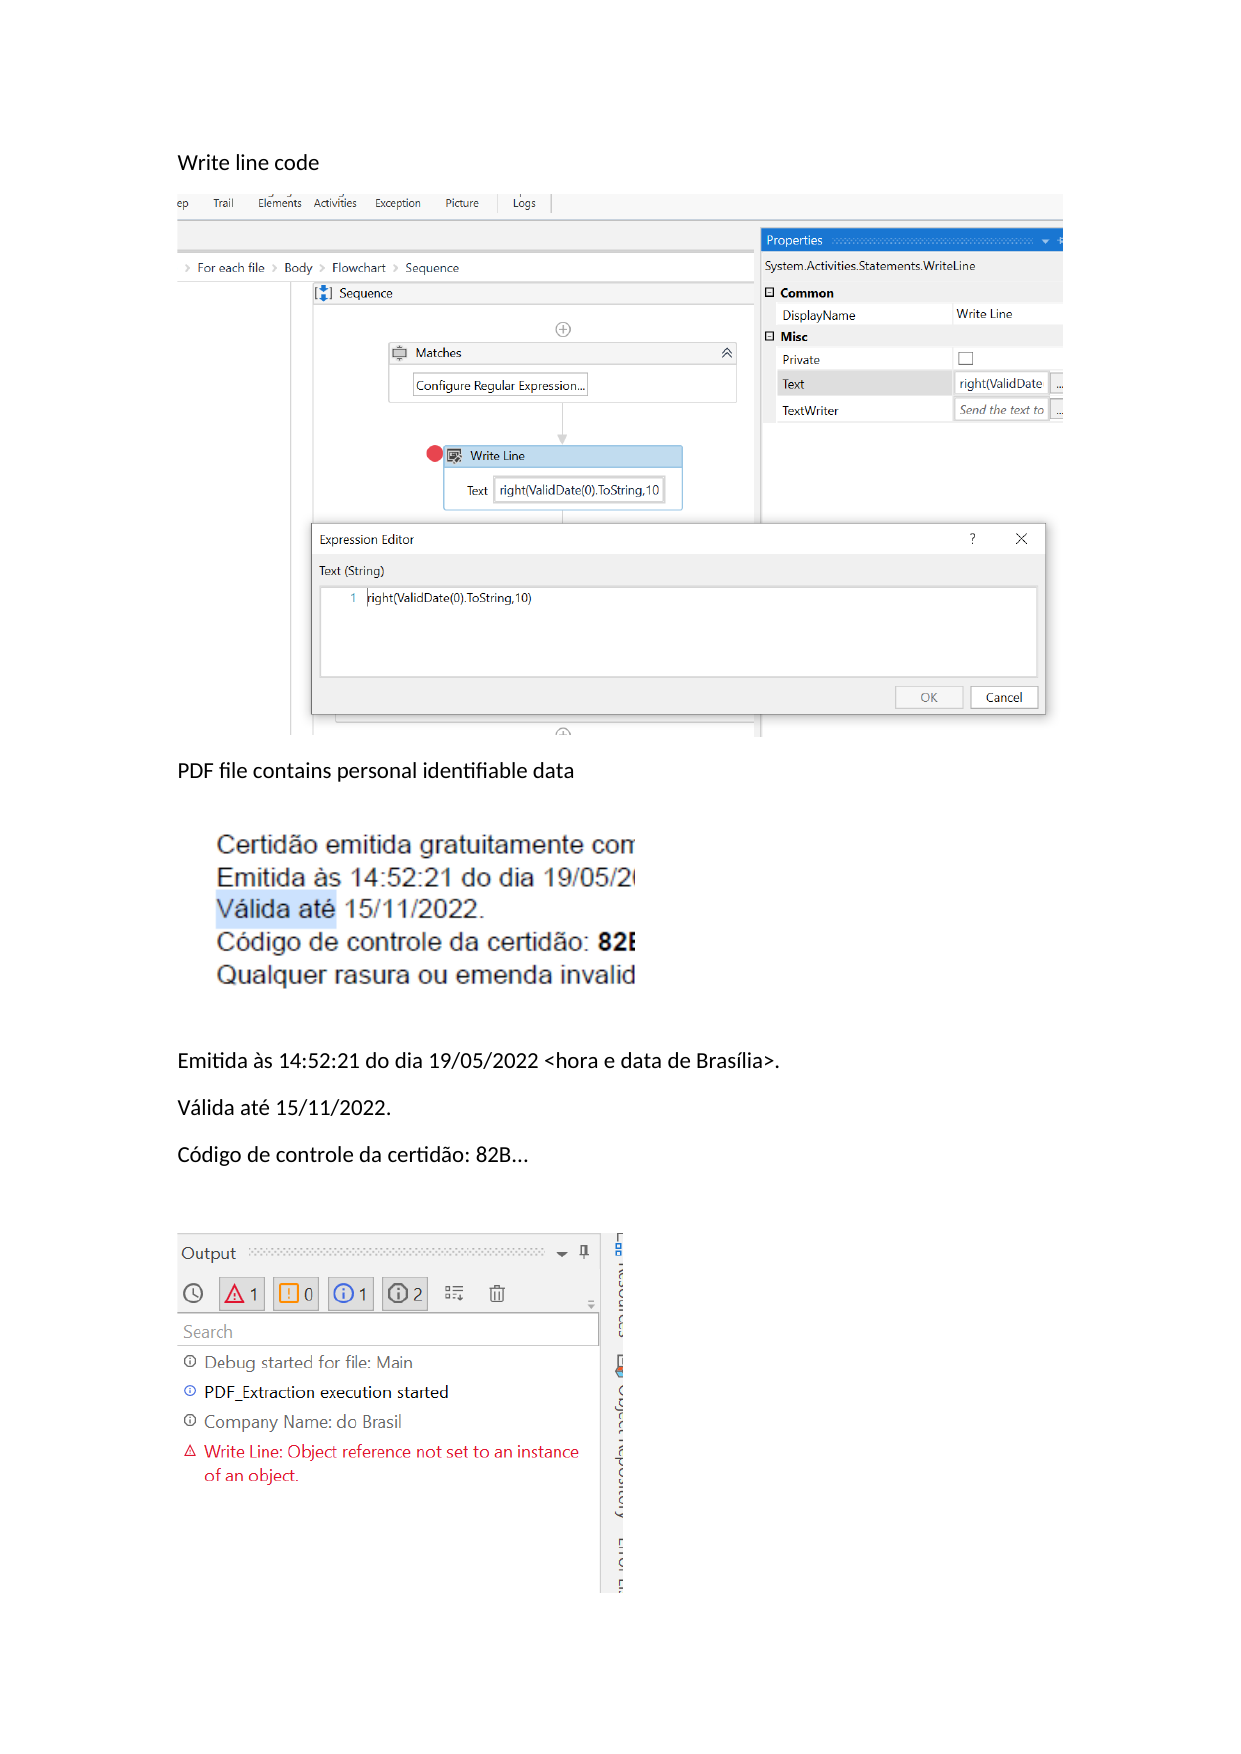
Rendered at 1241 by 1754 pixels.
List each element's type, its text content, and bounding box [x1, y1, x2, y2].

text Write line code [177, 148, 1063, 176]
picture [177, 194, 1063, 737]
text Válida até 15/11/2022. [177, 1093, 1063, 1121]
picture [177, 802, 635, 1028]
text Código de controle da certidão: 82B... [177, 1140, 1063, 1168]
text PDF file contains personal identifiable data [177, 756, 1063, 784]
picture [177, 1233, 623, 1593]
text Emitida às 14:52:21 do dia 19/05/2022 <hora e data de Brasília>. [177, 1046, 1063, 1074]
